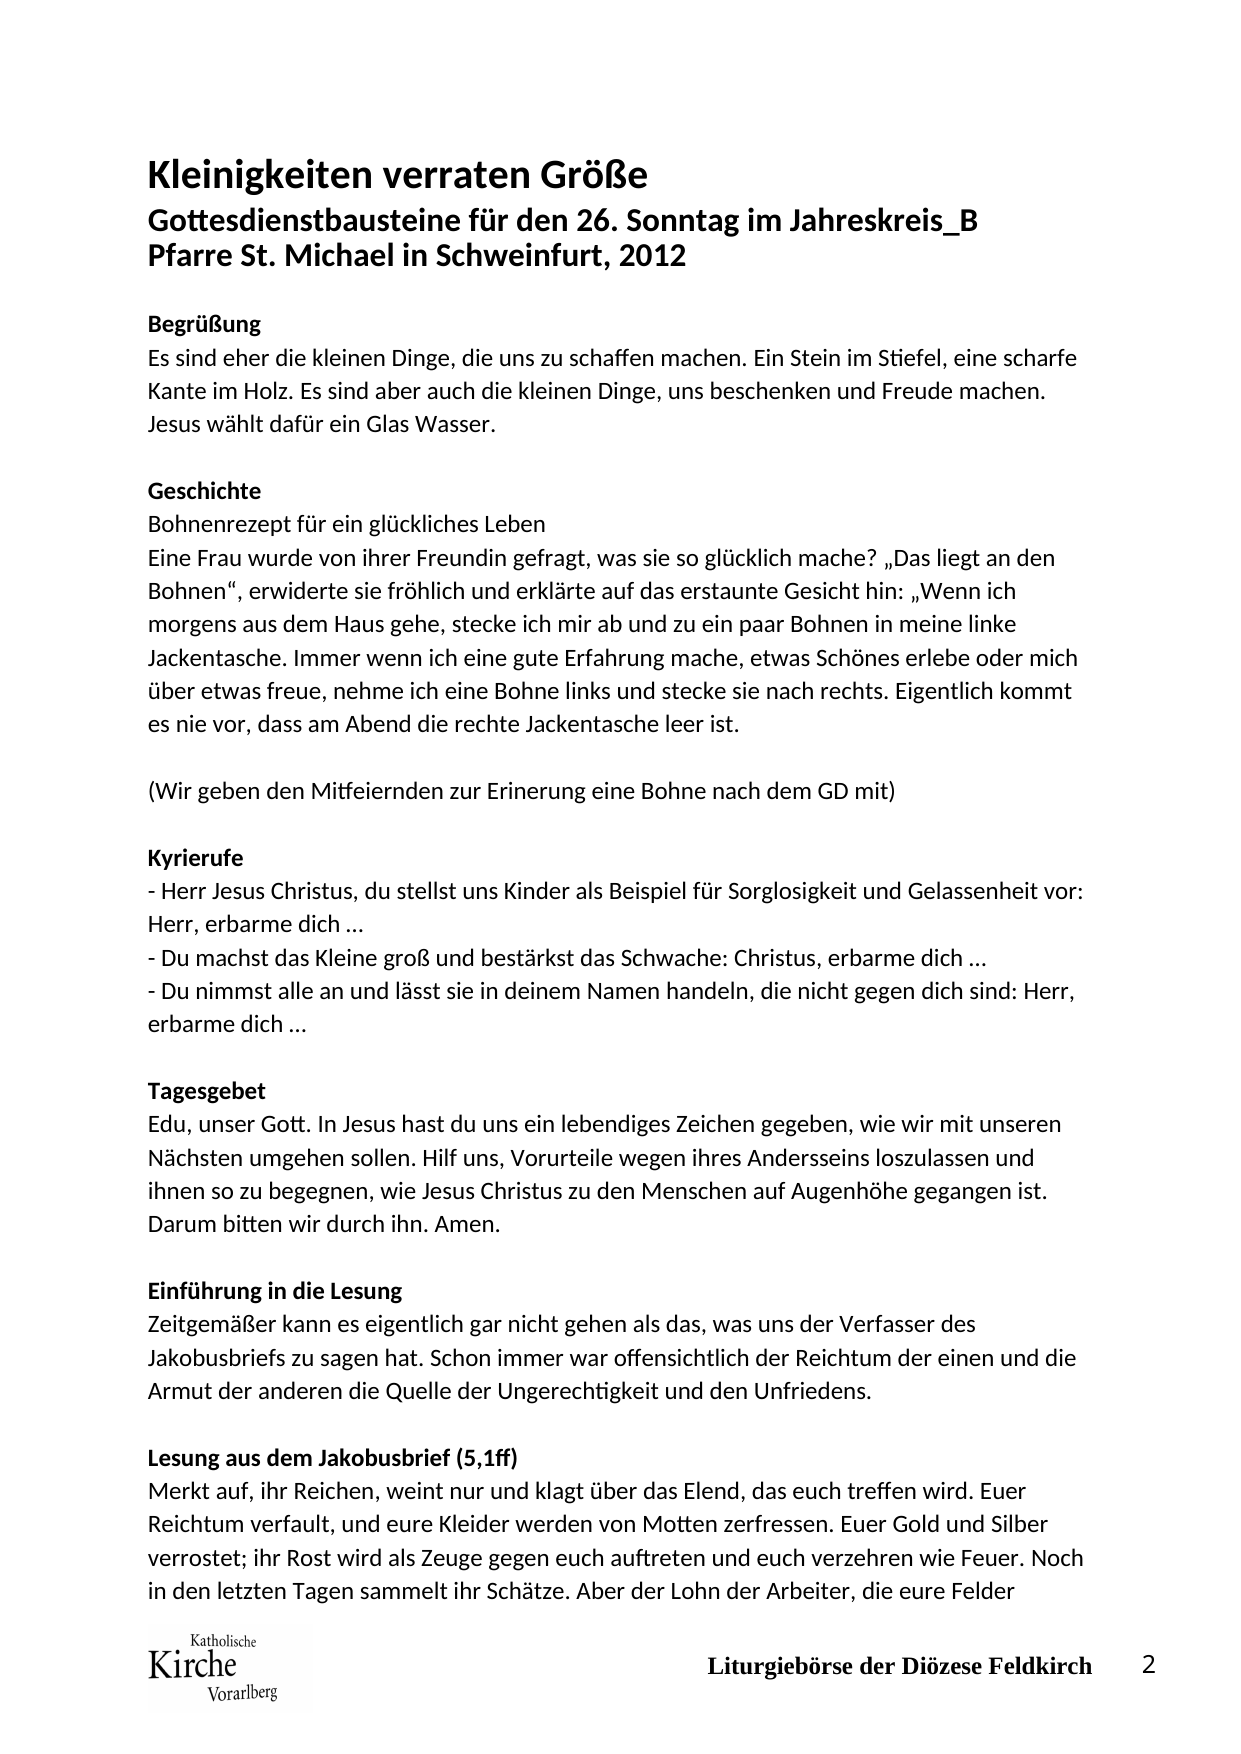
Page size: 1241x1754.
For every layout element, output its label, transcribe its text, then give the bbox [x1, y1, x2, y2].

text Kleinigkeiten verraten Größe [148, 148, 1092, 198]
text Gottesdienstbausteine für den 26. Sonntag im Jahreskreis_B [148, 198, 1092, 239]
text Pfarre St. Michael in Schweinfurt, 2012 [148, 239, 1092, 306]
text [148, 306, 1092, 1606]
picture [147, 1624, 314, 1712]
